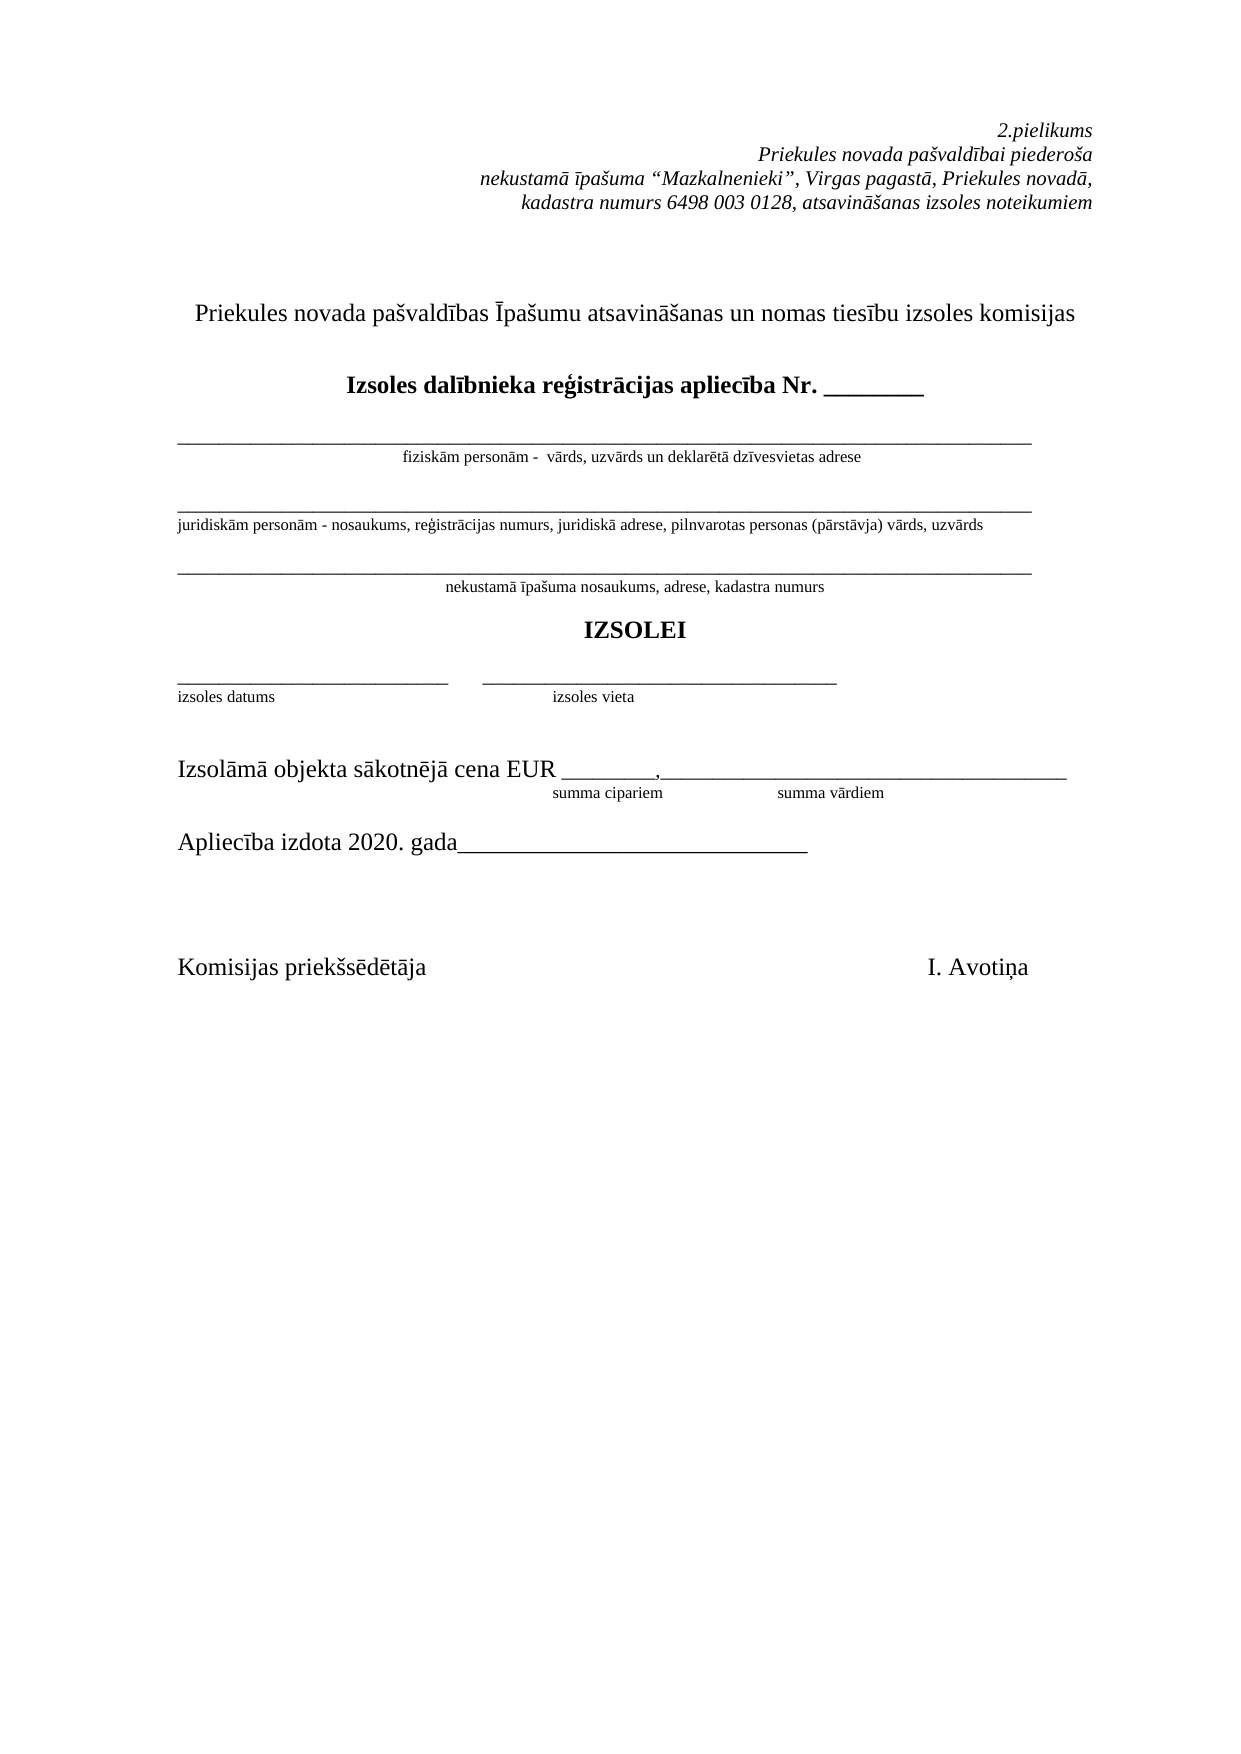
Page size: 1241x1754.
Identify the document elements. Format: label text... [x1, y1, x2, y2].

text Izsoles dalībnieka reģistrācijas apliecība Nr. ________ [177, 370, 1093, 399]
text Izsolāmā objekta sākotnējā cena EUR _________,_______________________________________ [177, 754, 1093, 783]
text 2.pielikums [177, 118, 1093, 142]
text __________________________________________________________________________________ [177, 553, 1093, 577]
text __________________________ __________________________________ [177, 663, 1093, 687]
text summa cipariem summa vārdiem [177, 783, 1093, 802]
text Priekules novada pašvaldībai piederoša [177, 142, 1093, 166]
text juridiskām personām - nosaukums, reģistrācijas numurs, juridiskā adrese, pilnvarotas personas (pārstāvja) vārds, uzvārds [177, 514, 1093, 534]
text nekustamā īpašuma “Mazkalnenieki”, Virgas pagastā, Priekules novadā, [177, 166, 1093, 190]
text kadastra numurs 6498 003 0128, atsavināšanas izsoles noteikumiem [177, 190, 1093, 214]
text izsoles datums izsoles vieta [177, 687, 1093, 706]
text __________________________________________________________________________________ [177, 491, 1093, 514]
text __________________________________________________________________________________ [177, 423, 1093, 447]
text Priekules novada pašvaldības Īpašumu atsavināšanas un nomas tiesību izsoles komisijas [177, 298, 1093, 327]
text nekustamā īpašuma nosaukums, adrese, kadastra numurs [177, 577, 1093, 596]
text Apliecība izdota 2020. gada____________________________ [177, 827, 1093, 855]
text fiziskām personām - vārds, uzvārds un deklarētā dzīvesvietas adrese [177, 447, 1093, 466]
text IZSOLEI [177, 615, 1093, 644]
text Komisijas priekšsēdētāja I. Avotiņa [177, 952, 1093, 980]
